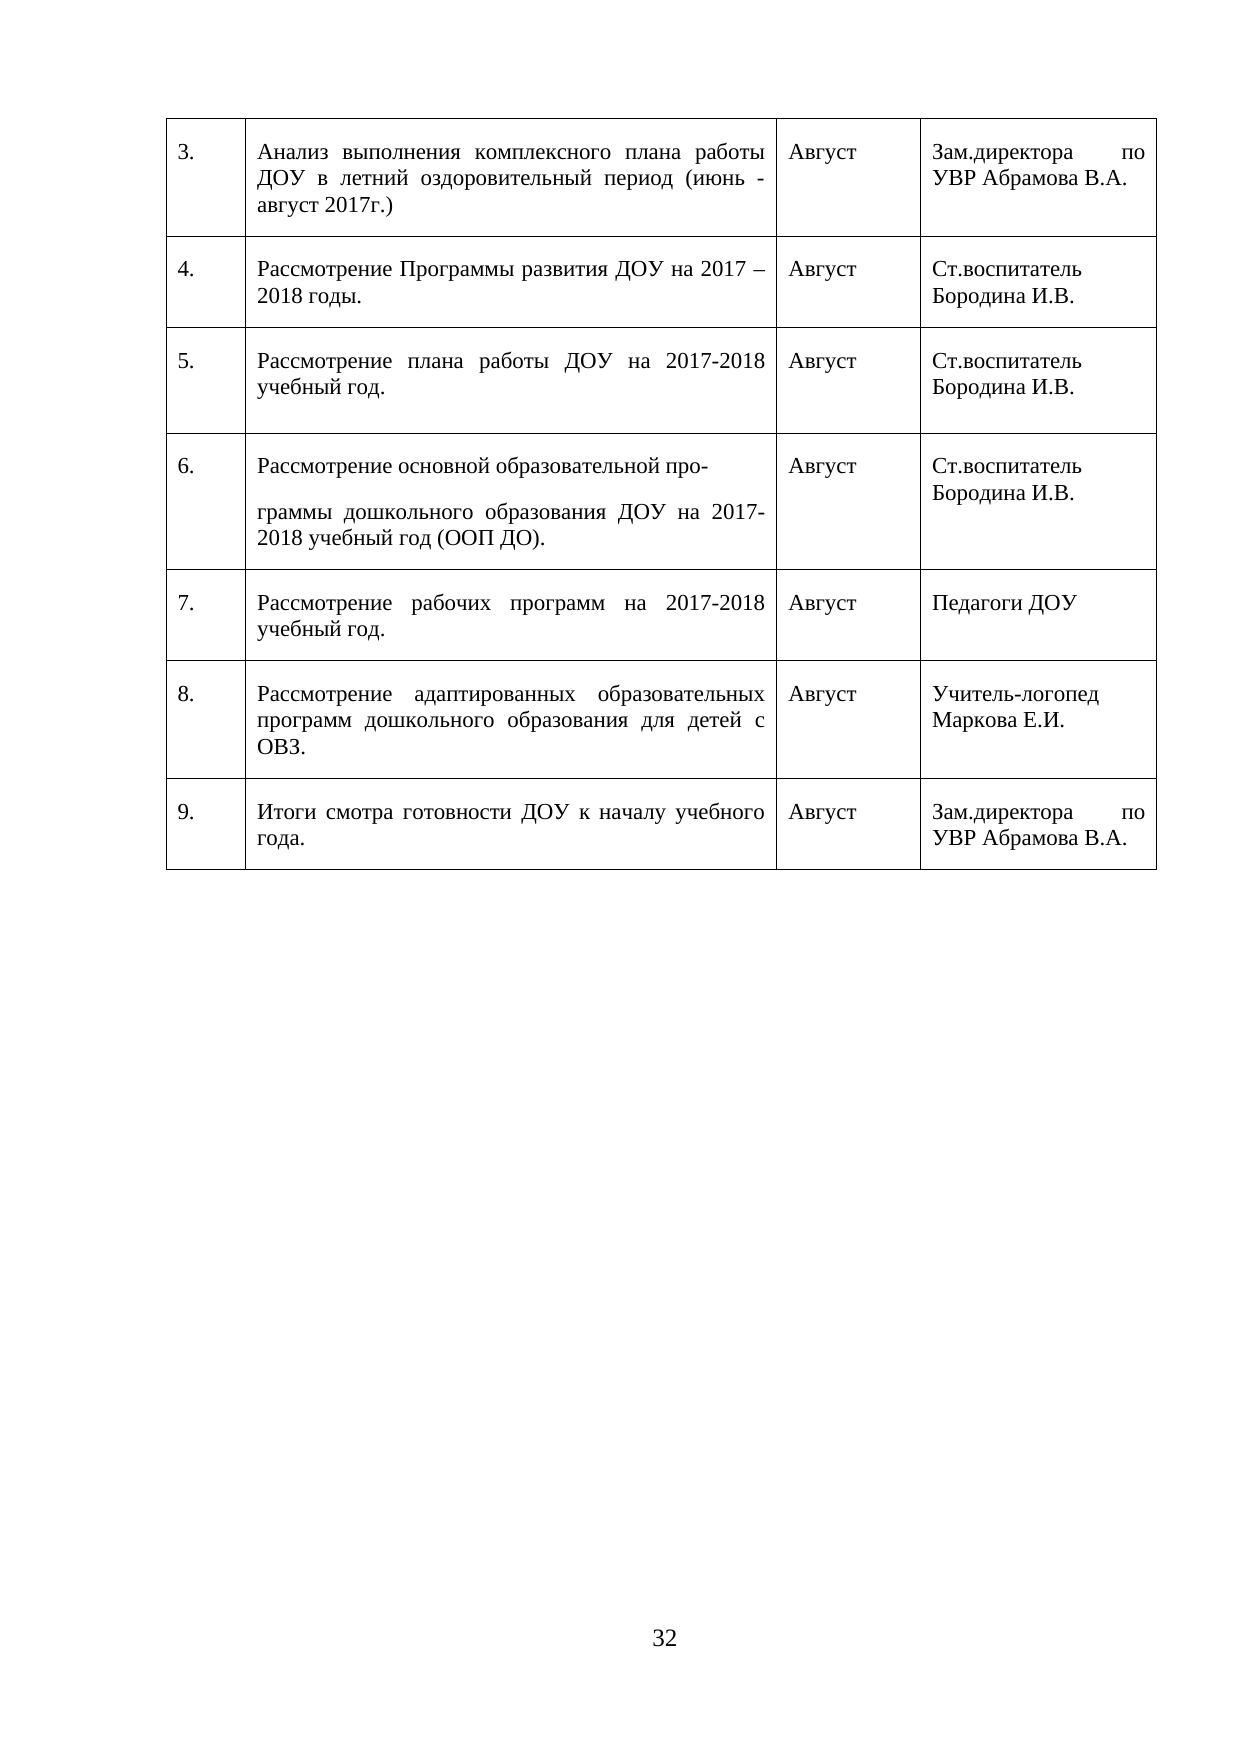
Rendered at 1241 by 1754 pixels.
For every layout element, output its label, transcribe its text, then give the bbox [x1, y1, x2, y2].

table_cell Зам.директора по УВР Абрамова В.А. [921, 779, 1156, 869]
table_cell Август [777, 237, 920, 327]
table_cell Рассмотрение Программы развития ДОУ на 2017 – 2018 годы. [246, 237, 776, 327]
table_cell 5. [167, 328, 245, 433]
table_cell Август [777, 661, 920, 778]
table_cell Август [777, 119, 920, 236]
table_cell Ст.воспитатель Бородина И.В. [921, 328, 1156, 433]
table_cell Рассмотрение основной образовательной про- граммы дошкольного образования ДОУ на 2017- 2018 учебный год (ООП ДО). [246, 434, 776, 569]
table_cell Учитель-логопед Маркова Е.И. [921, 661, 1156, 778]
table_cell Итоги смотра готовности ДОУ к началу учебного года. [246, 779, 776, 869]
table_cell 6. [167, 434, 245, 569]
table_cell Август [777, 328, 920, 433]
table_cell 7. [167, 570, 245, 660]
table_cell Рассмотрение плана работы ДОУ на 2017-2018 учебный год. [246, 328, 776, 433]
table_cell Зам.директора по УВР Абрамова В.А. [921, 119, 1156, 236]
table_cell Август [777, 779, 920, 869]
table_cell Педагоги ДОУ [921, 570, 1156, 660]
table_cell Август [777, 434, 920, 569]
table_cell Анализ выполнения комплексного плана работы ДОУ в летний оздоровительный период (июнь - август 2017г.) [246, 119, 776, 236]
table_cell Август [777, 570, 920, 660]
table_cell 4. [167, 237, 245, 327]
table_cell Ст.воспитатель Бородина И.В. [921, 434, 1156, 569]
table_cell 9. [167, 779, 245, 869]
table_cell Рассмотрение адаптированных образовательных программ дошкольного образования для детей с ОВЗ. [246, 661, 776, 778]
table_cell 3. [167, 119, 245, 236]
table_cell 8. [167, 661, 245, 778]
table_cell Рассмотрение рабочих программ на 2017-2018 учебный год. [246, 570, 776, 660]
table_cell Ст.воспитатель Бородина И.В. [921, 237, 1156, 327]
